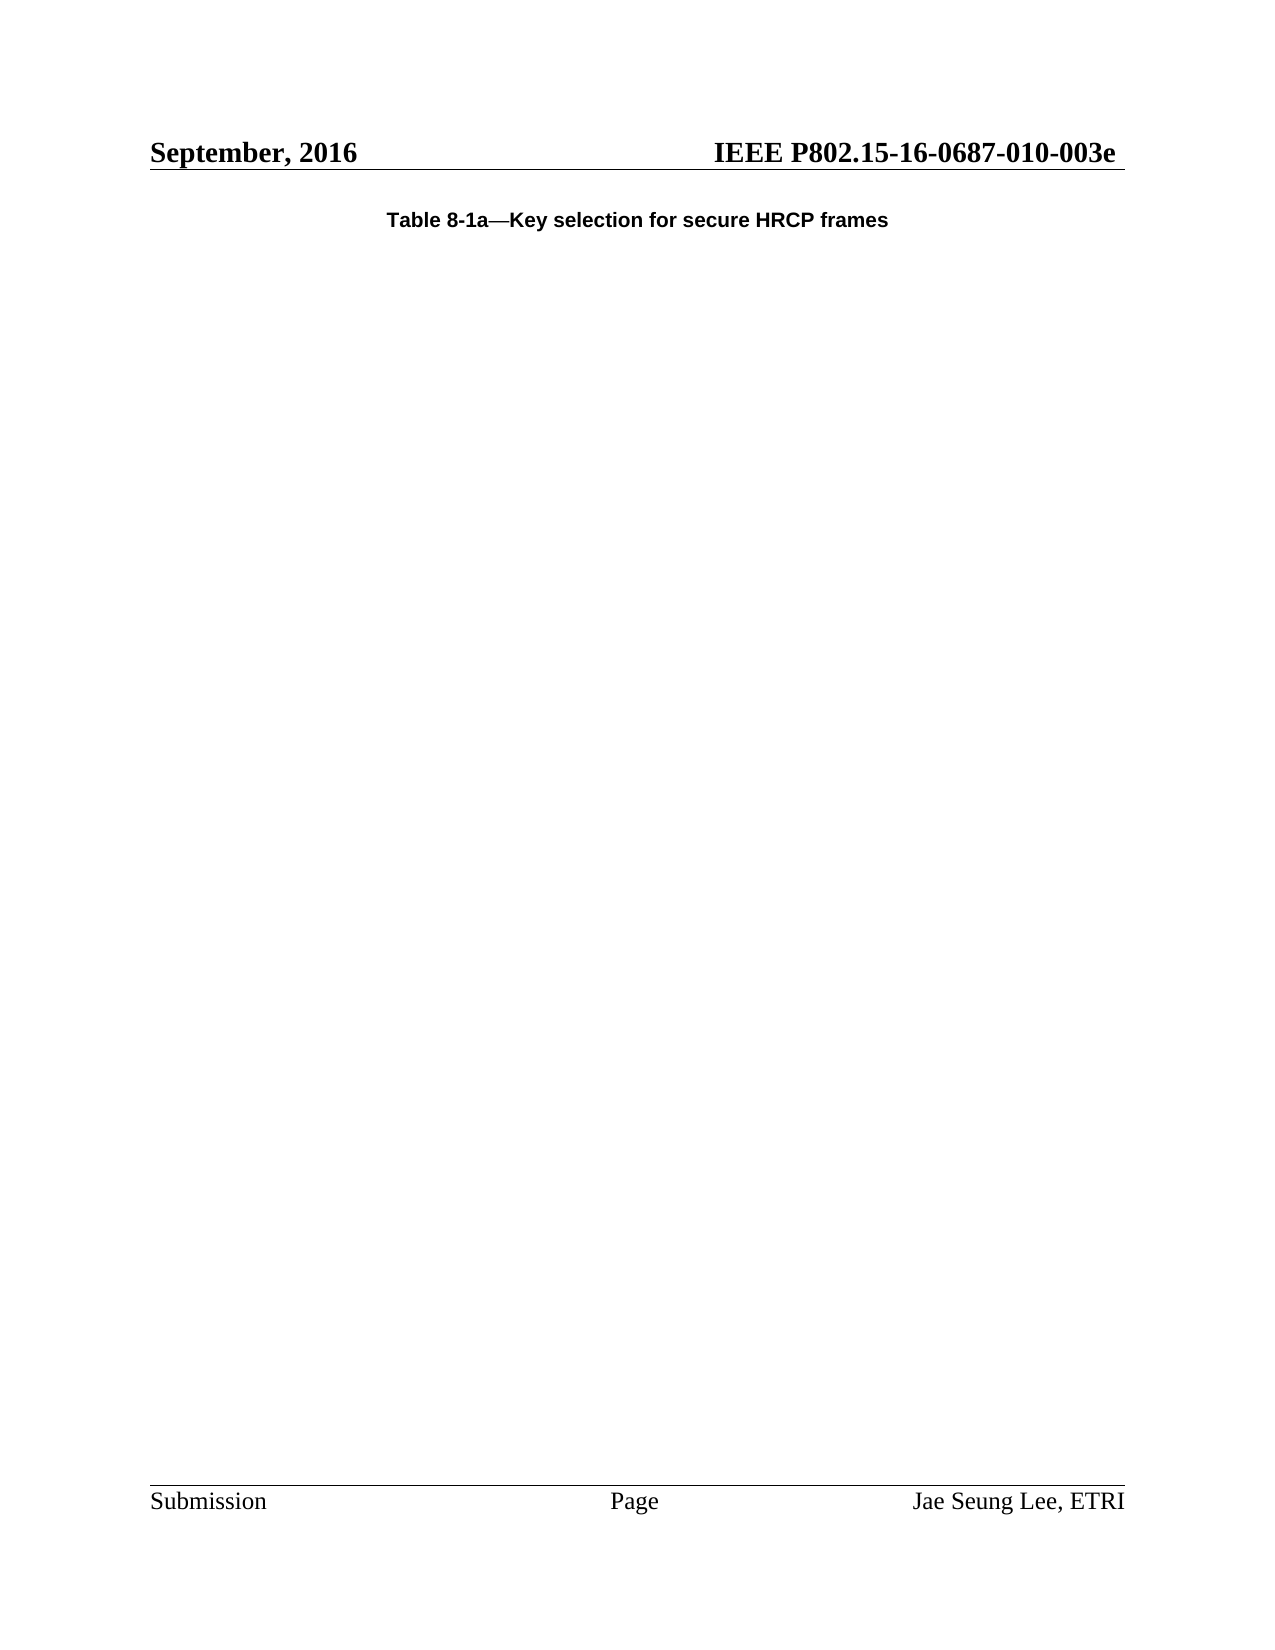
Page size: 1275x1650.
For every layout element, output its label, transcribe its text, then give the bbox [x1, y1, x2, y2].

list Table 8-1a—Key selection for secure HRCP frames [150, 208, 1125, 232]
